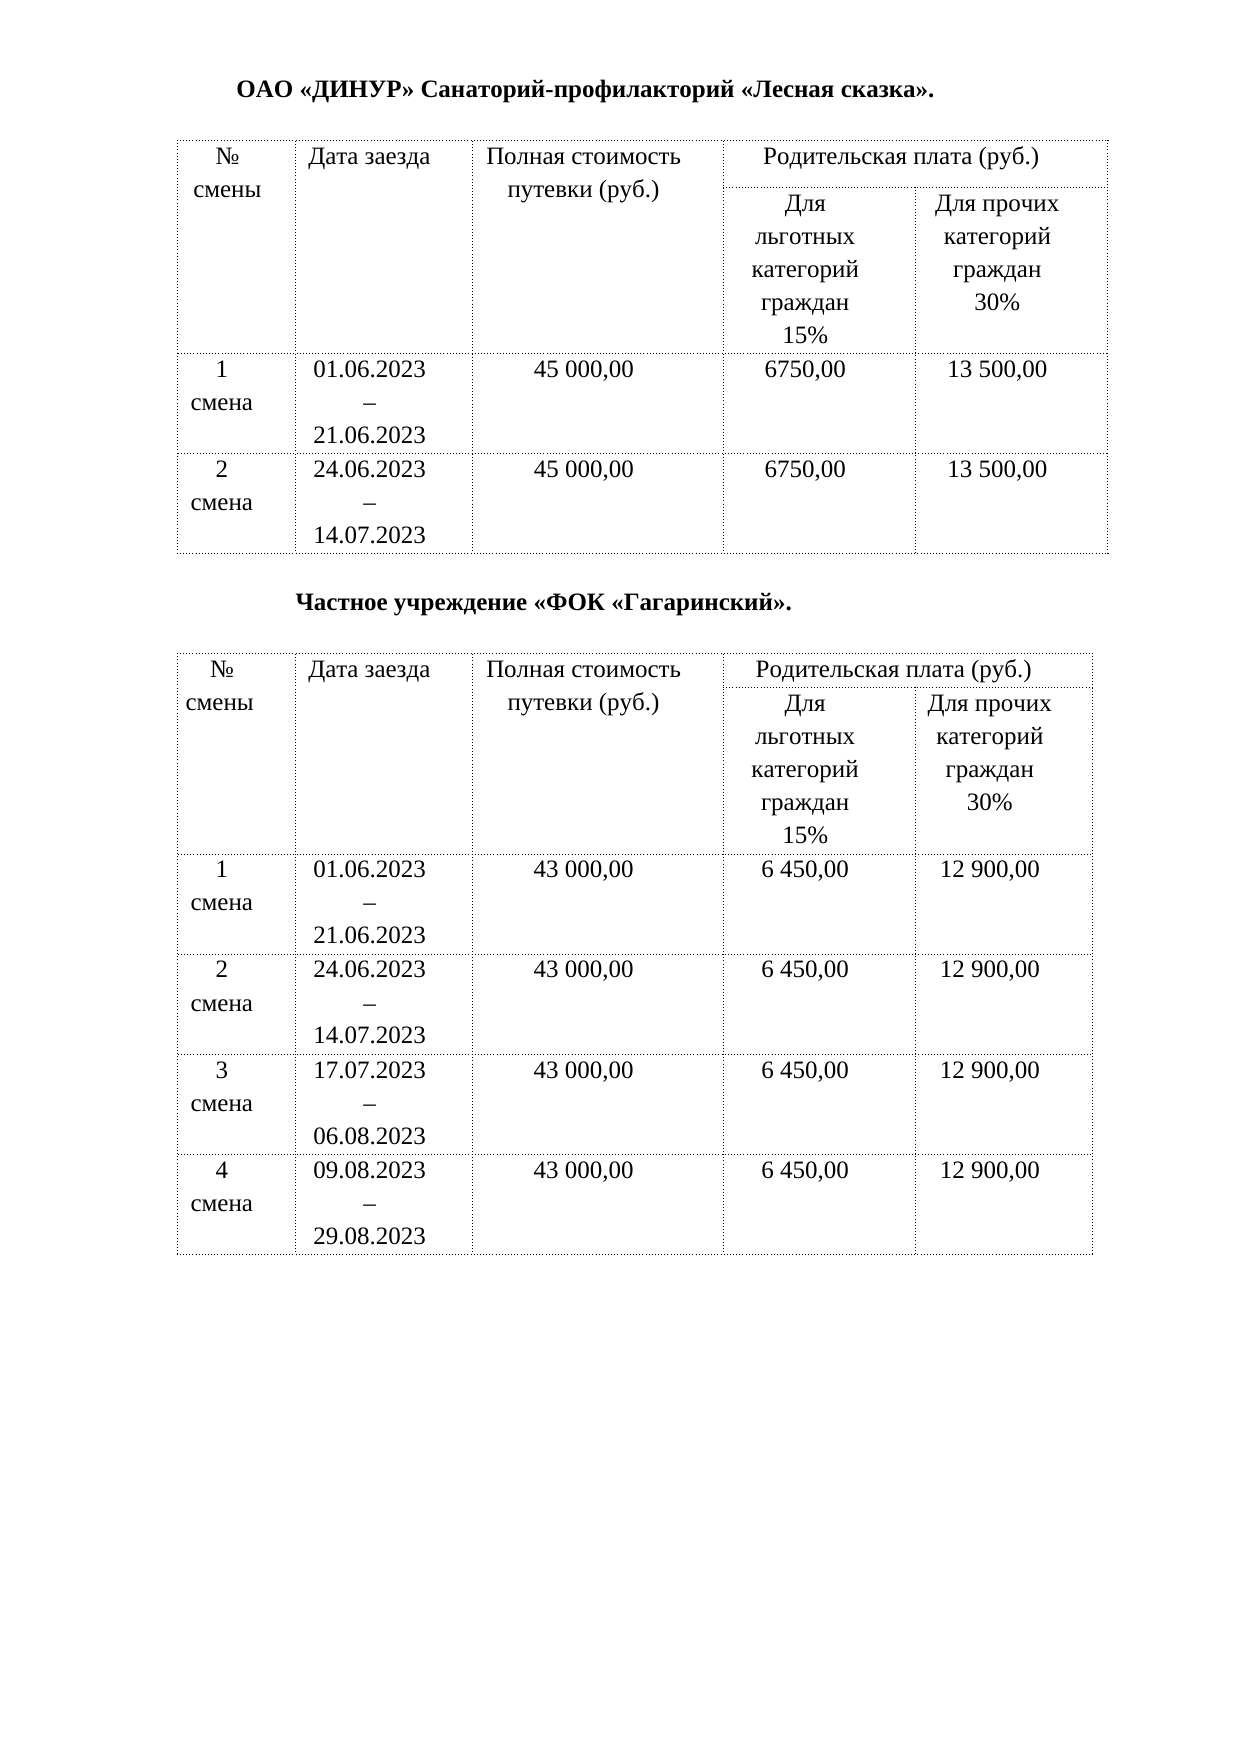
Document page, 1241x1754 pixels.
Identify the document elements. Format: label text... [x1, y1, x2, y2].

table_cell 6 450,00 [724, 1054, 916, 1154]
text ОАО «ДИНУР» Санаторий-профилакторий «Лесная сказка». [236, 74, 1122, 103]
table_cell 43 000,00 [473, 1154, 723, 1254]
table_cell 6 450,00 [724, 1154, 916, 1254]
table_header Полная стоимость путевки (руб.) [473, 140, 723, 353]
table_cell 12 900,00 [916, 1154, 1093, 1254]
table_cell 01.06.2023 – 21.06.2023 [295, 854, 472, 953]
table_header № смены [177, 140, 295, 353]
table_cell Для льготных категорий граждан 15% [724, 187, 916, 353]
table_cell Для прочих категорий граждан 30% [916, 187, 1108, 353]
table_cell 3 смена [177, 1054, 295, 1154]
table_header № смены [177, 653, 295, 853]
table_cell 6 450,00 [724, 854, 916, 953]
table_cell 12 900,00 [916, 854, 1093, 953]
table_cell 09.08.2023 – 29.08.2023 [295, 1154, 472, 1254]
table_cell 13 500,00 [916, 353, 1108, 453]
table_cell 6750,00 [724, 353, 916, 453]
table_cell 6750,00 [724, 453, 916, 553]
table_header Родительская плата (руб.) [724, 653, 1093, 687]
table_cell 12 900,00 [916, 954, 1093, 1054]
table_cell 01.06.2023 – 21.06.2023 [295, 353, 473, 453]
table_cell 43 000,00 [473, 1054, 723, 1154]
table_cell 17.07.2023 – 06.08.2023 [295, 1054, 472, 1154]
table_header Дата заезда [295, 653, 472, 853]
table_cell 45 000,00 [473, 453, 723, 553]
table_header Полная стоимость путевки (руб.) [473, 653, 723, 853]
table_header Родительская плата (руб.) [724, 140, 1108, 187]
table_cell 1 смена [177, 353, 295, 453]
table_cell Для прочих категорий граждан 30% [916, 687, 1093, 853]
table_cell 4 смена [177, 1154, 295, 1254]
table_cell 24.06.2023 – 14.07.2023 [295, 954, 472, 1054]
table_header Дата заезда [295, 140, 473, 353]
table_cell Для льготных категорий граждан 15% [724, 687, 916, 853]
table_cell 24.06.2023 – 14.07.2023 [295, 453, 473, 553]
text Частное учреждение «ФОК «Гагаринский». [295, 587, 1122, 616]
table_cell 13 500,00 [916, 453, 1108, 553]
table_cell 2 смена [177, 954, 295, 1054]
table_cell 45 000,00 [473, 353, 723, 453]
table_cell 1 смена [177, 854, 295, 953]
table_cell 2 смена [177, 453, 295, 553]
table_cell 12 900,00 [916, 1054, 1093, 1154]
table_cell 43 000,00 [473, 854, 723, 953]
table_cell 6 450,00 [724, 954, 916, 1054]
table_cell 43 000,00 [473, 954, 723, 1054]
